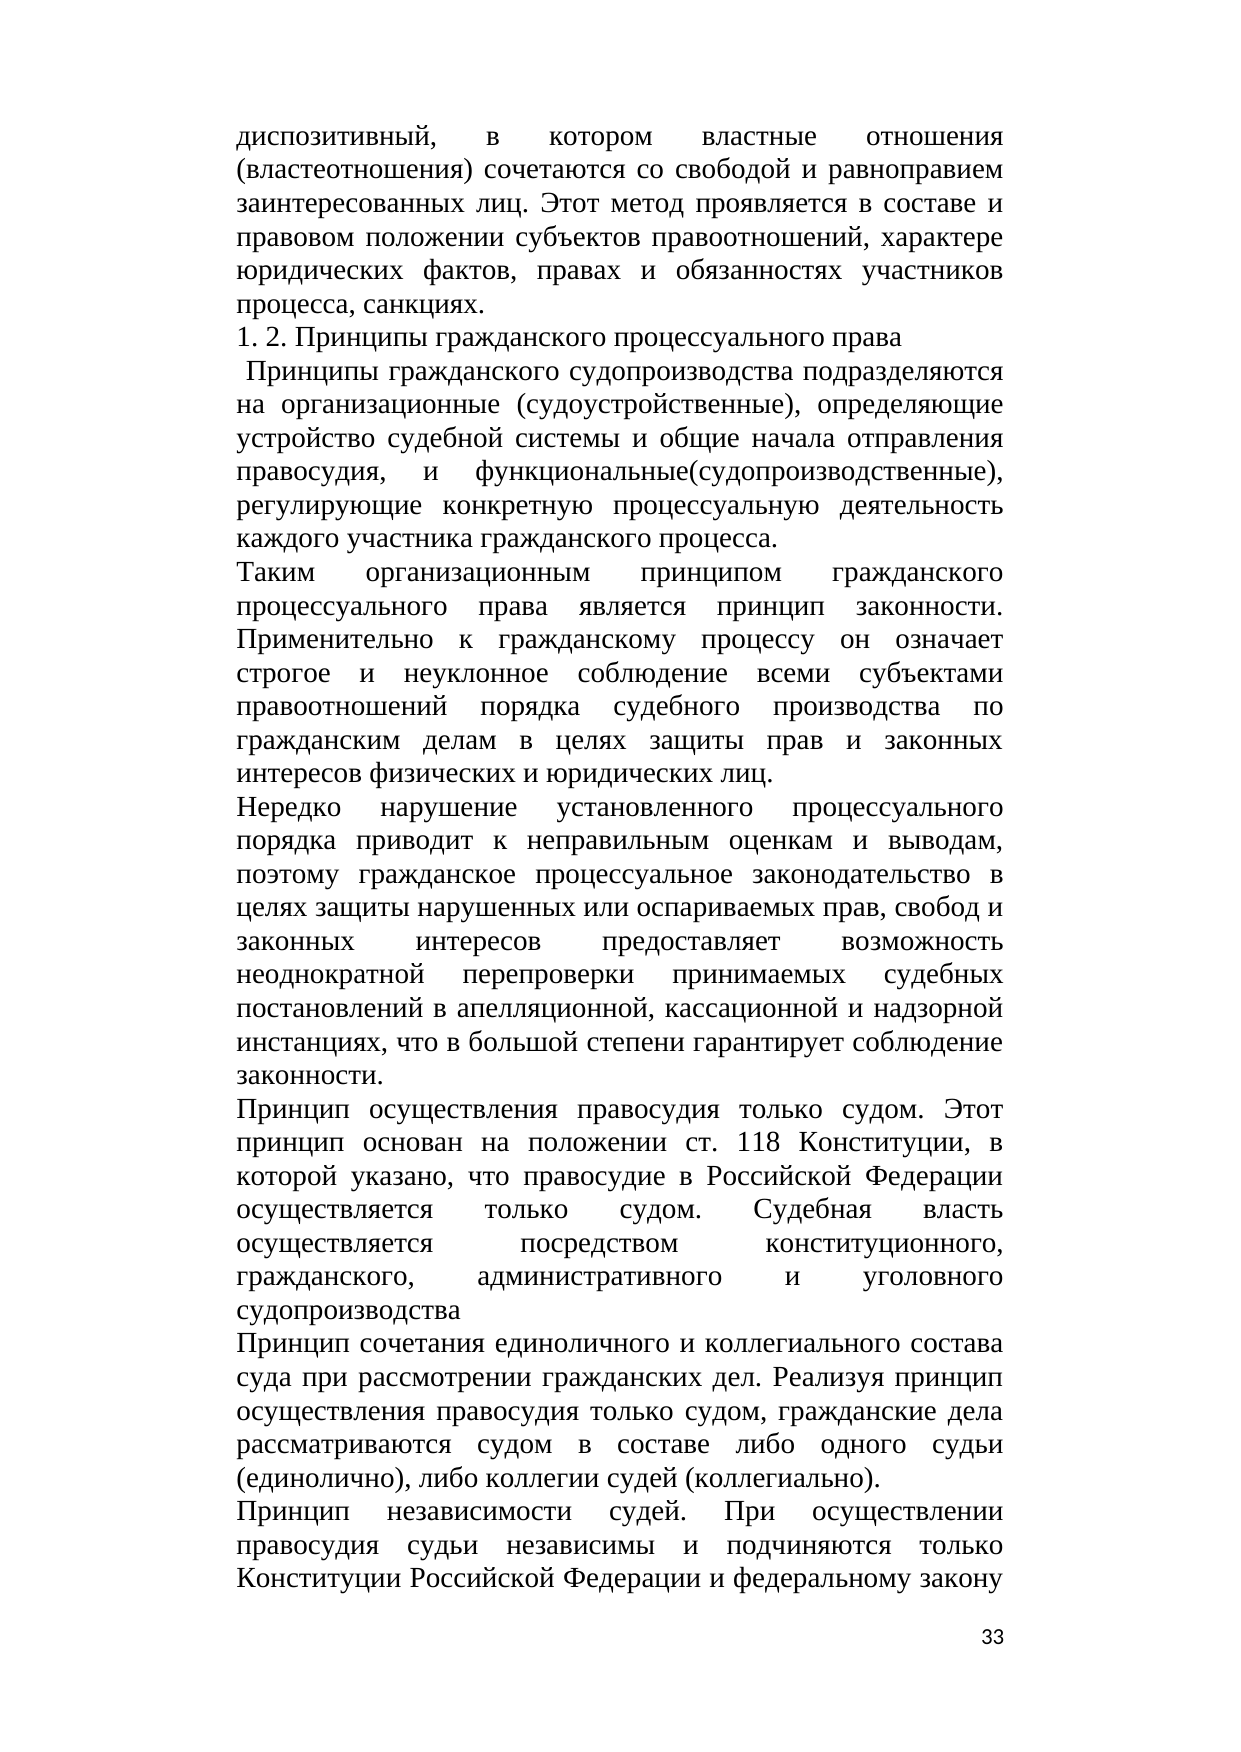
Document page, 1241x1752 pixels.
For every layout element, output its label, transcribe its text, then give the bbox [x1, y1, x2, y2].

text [236, 1493, 1004, 1594]
text Таким организационным принципом гражданского процессуального права является принцип законности. Применительно к гражданскому процессу он означает строгое и неуклонное соблюдение всеми субъектами правоотношений порядка судебного производства по гражданским делам в целях защиты прав и законных интересов физических и юридических лиц. [236, 554, 1004, 789]
text Принцип сочетания единоличного и коллегиального состава суда при рассмотрении гражданских дел. Реализуя принцип осуществления правосудия только судом, гражданские дела рассматриваются судом в составе либо одного судьи (единолично), либо коллегии судей (коллегиально). [236, 1326, 1004, 1493]
text Нередко нарушение установленного процессуального порядка приводит к неправильным оценкам и выводам, поэтому гражданское процессуальное законодательство в целях защиты нарушенных или оспариваемых прав, свобод и законных интересов предоставляет возможность неоднократной перепроверки принимаемых судебных постановлений в апелляционной, кассационной и надзорной инстанциях, что в большой степени гарантирует соблюдение законности. [236, 789, 1004, 1091]
text Принцип осуществления правосудия только судом. Этот принцип основан на положении ст. 118 Конституции, в которой указано, что правосудие в Российской Федерации осуществляется только судом. Судебная власть осуществляется посредством конституционного, гражданского, административного и уголовного судопроизводства [236, 1091, 1004, 1326]
text Принципы гражданского судопроизводства подразделяются на организационные (судоустройственные), определяющие устройство судебной системы и общие начала отправления правосудия, и функциональные(судопроизводственные), регулирующие конкретную процессуальную деятельность каждого участника гражданского процесса. [236, 353, 1004, 554]
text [236, 118, 1004, 319]
text 1. 2. Принципы гражданского процессуального права [236, 319, 1004, 353]
